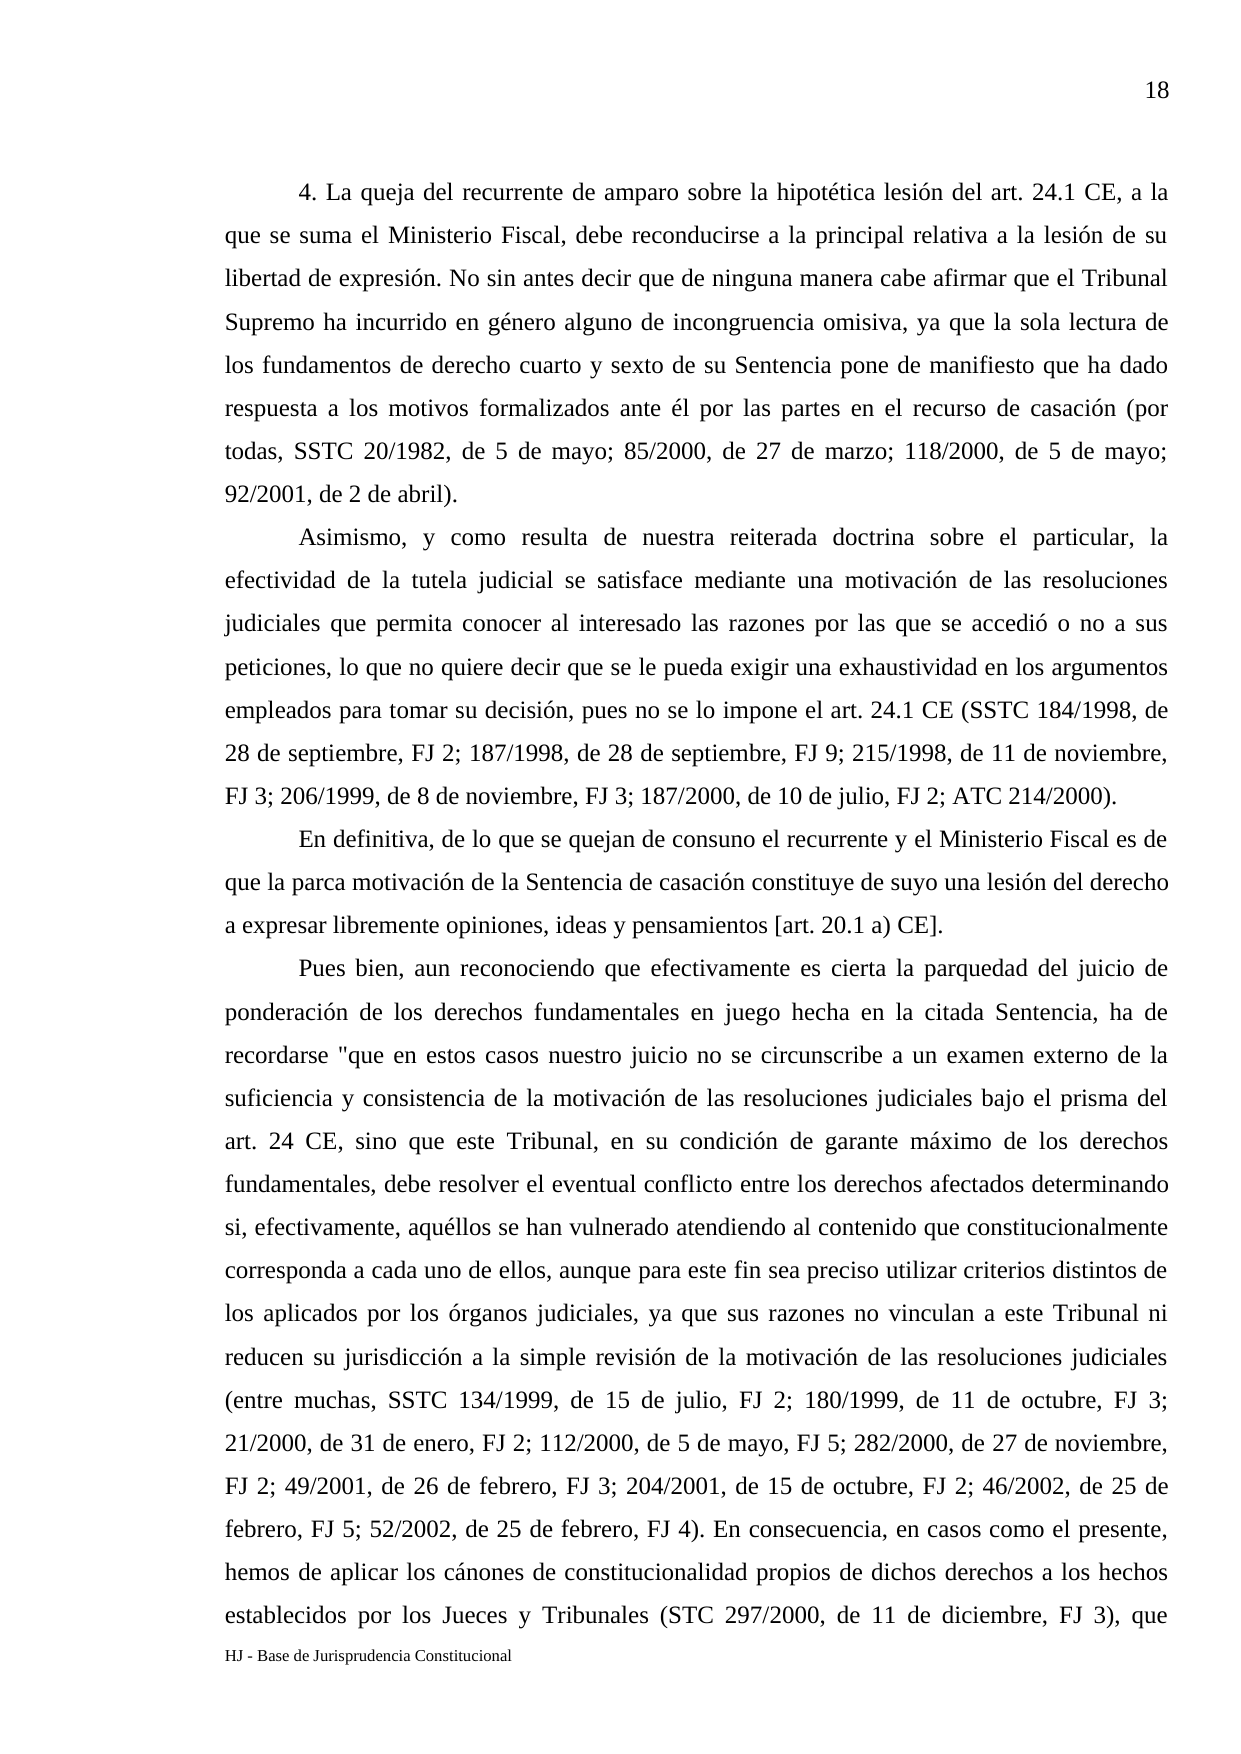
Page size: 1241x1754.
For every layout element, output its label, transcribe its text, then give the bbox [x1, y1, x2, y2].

text En definitiva, de lo que se quejan de consuno el recurrente y el Ministerio Fiscal es de que la parca motivación de la Sentencia de casación constituye de suyo una lesión del derecho a expresar libremente opiniones, ideas y pensamientos [art. 20.1 a) CE]. [224, 824, 1169, 939]
text Asimismo, y como resulta de nuestra reiterada doctrina sobre el particular, la efectividad de la tutela judicial se satisface mediante una motivación de las resoluciones judiciales que permita conocer al interesado las razones por las que se accedió o no a sus peticiones, lo que no quiere decir que se le pueda exigir una exhaustividad en los argumentos empleados para tomar su decisión, pues no se lo impone el art. 24.1 CE (SSTC 184/1998, de 28 de septiembre, FJ 2; 187/1998, de 28 de septiembre, FJ 9; 215/1998, de 11 de noviembre, FJ 3; 206/1999, de 8 de noviembre, FJ 3; 187/2000, de 10 de julio, FJ 2; ATC 214/2000). [224, 522, 1169, 810]
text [224, 953, 1169, 1629]
text 4. La queja del recurrente de amparo sobre la hipotética lesión del art. 24.1 CE, a la que se suma el Ministerio Fiscal, debe reconducirse a la principal relativa a la lesión de su libertad de expresión. No sin antes decir que de ninguna manera cabe afirmar que el Tribunal Supremo ha incurrido en género alguno de incongruencia omisiva, ya que la sola lectura de los fundamentos de derecho cuarto y sexto de su Sentencia pone de manifiesto que ha dado respuesta a los motivos formalizados ante él por las partes en el recurso de casación (por todas, SSTC 20/1982, de 5 de mayo; 85/2000, de 27 de marzo; 118/2000, de 5 de mayo; 92/2001, de 2 de abril). [224, 177, 1169, 508]
